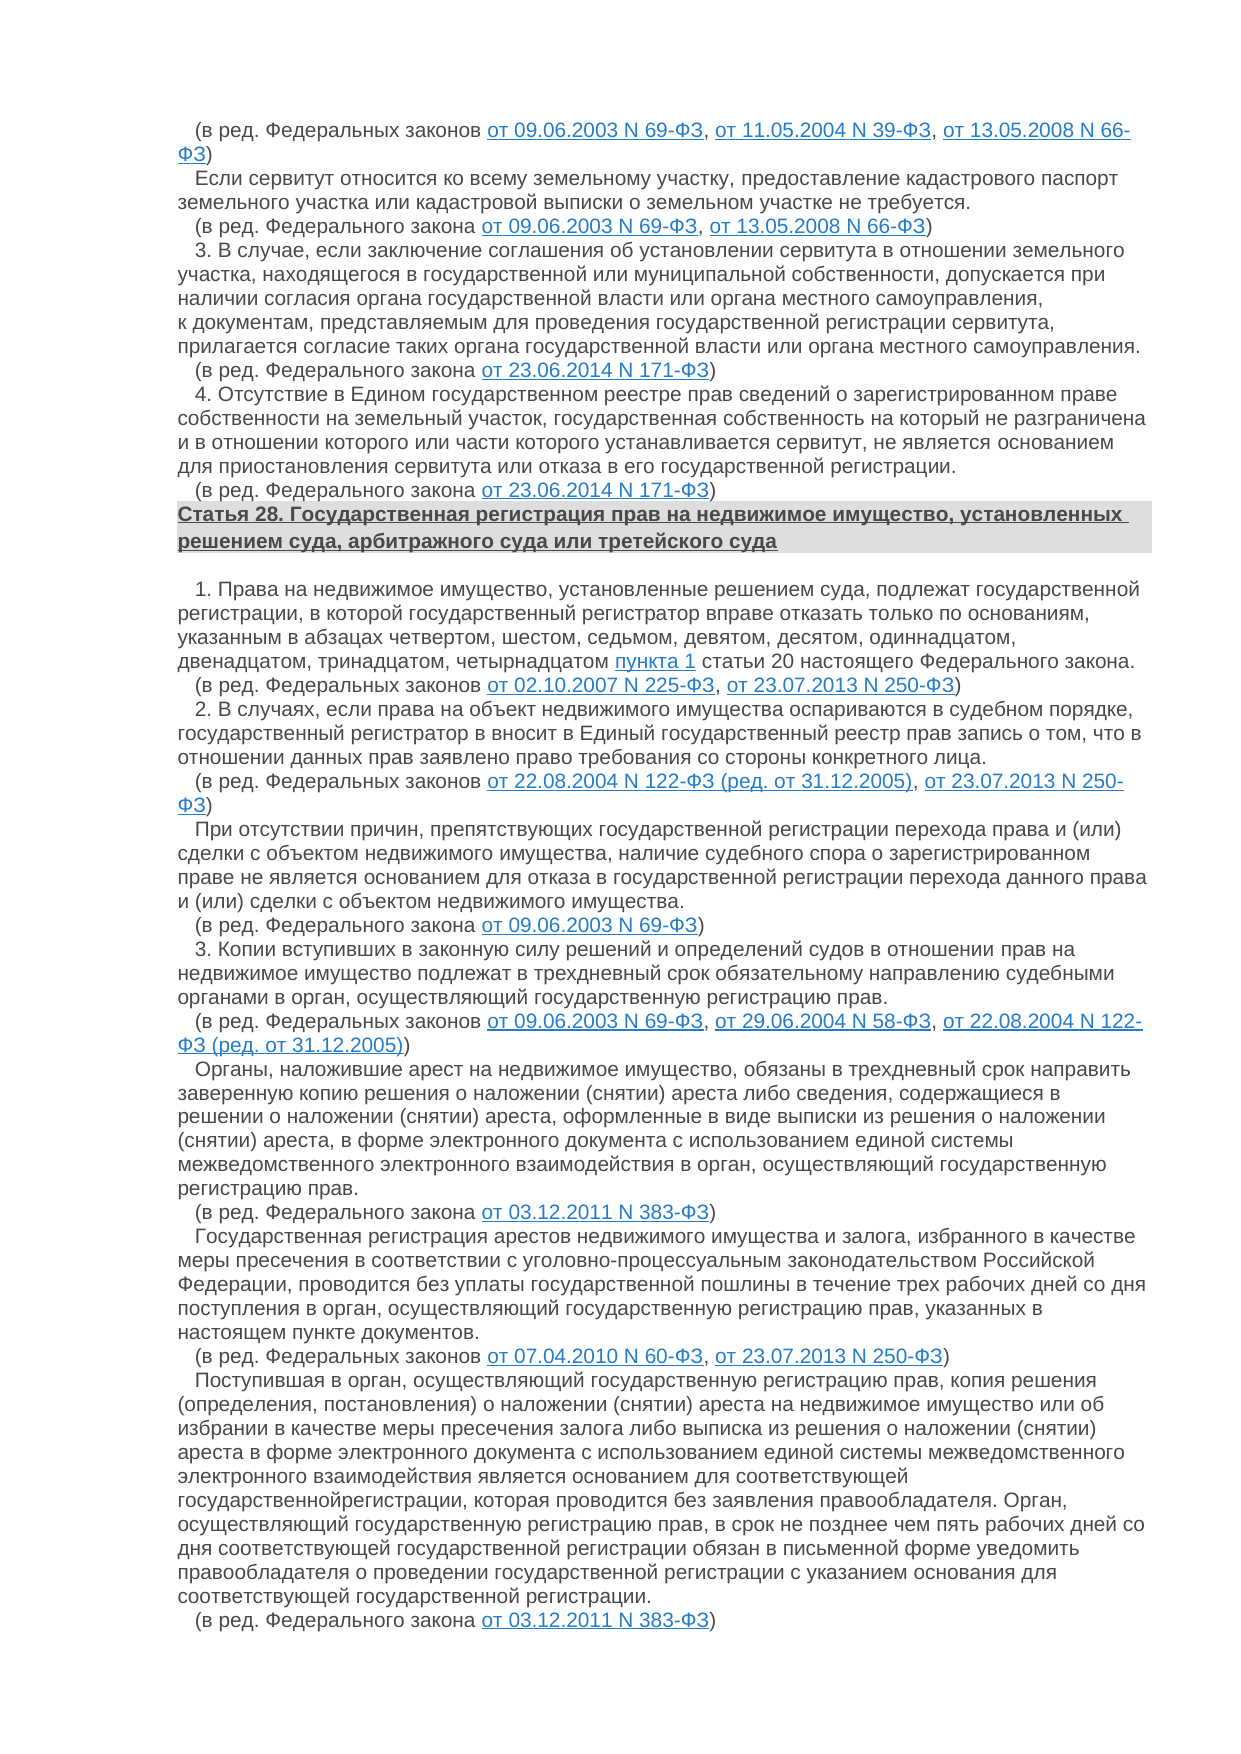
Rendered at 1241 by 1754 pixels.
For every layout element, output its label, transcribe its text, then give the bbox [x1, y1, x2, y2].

text (в ред. Федерального закона от 23.06.2014 N 171-ФЗ) [177, 477, 1152, 501]
text 3. Копии вступивших в законную силу решений и определений судов в отношении прав на недвижимое имущество подлежат в трехдневный срок обязательному направлению судебными органами в орган, осуществляющий государственную регистрацию прав. [177, 937, 1152, 1008]
text При отсутствии причин, препятствующих государственной регистрации перехода права и (или) сделки с объектом недвижимого имущества, наличие судебного спора о зарегистрированном праве не является основанием для отказа в государственной регистрации перехода данного права и (или) сделки с объектом недвижимого имущества. [177, 817, 1152, 913]
text (в ред. Федерального закона от 09.06.2003 N 69-ФЗ, от 13.05.2008 N 66-ФЗ) [177, 214, 1152, 238]
text Статья 28. Государственная регистрация прав на недвижимое имущество, установленных решением суда, арбитражного суда или третейского суда [177, 501, 1152, 553]
text Органы, наложившие арест на недвижимое имущество, обязаны в трехдневный срок направить заверенную копию решения о наложении (снятии) ареста либо сведения, содержащиеся в решении о наложении (снятии) ареста, оформленные в виде выписки из решения о наложении (снятии) ареста, в форме электронного документа с использованием единой системы межведомственного электронного взаимодействия в орган, осуществляющий государственную регистрацию прав. [177, 1056, 1152, 1200]
text (в ред. Федерального закона от 23.06.2014 N 171-ФЗ) [177, 358, 1152, 382]
text 4. Отсутствие в Едином государственном реестре прав сведений о зарегистрированном праве собственности на земельный участок, государственная собственность на который не разграничена и в отношении которого или части которого устанавливается сервитут, не является основанием для приостановления сервитута или отказа в его государственной регистрации. [177, 382, 1152, 477]
text (в ред. Федеральных законов от 02.10.2007 N 225-ФЗ, от 23.07.2013 N 250-ФЗ) [177, 673, 1152, 697]
text (в ред. Федеральных законов от 07.04.2010 N 60-ФЗ, от 23.07.2013 N 250-ФЗ) [177, 1344, 1152, 1368]
text 3. В случае, если заключение соглашения об установлении сервитута в отношении земельного участка, находящегося в государственной или муниципальной собственности, допускается при наличии согласия органа государственной власти или органа местного самоуправления, к документам, представляемым для проведения государственной регистрации сервитута, прилагается согласие таких органа государственной власти или органа местного самоуправления. [177, 238, 1152, 358]
text Если сервитут относится ко всему земельному участку, предоставление кадастрового паспорт земельного участка или кадастровой выписки о земельном участке не требуется. [177, 166, 1152, 214]
text 1. Права на недвижимое имущество, установленные решением суда, подлежат государственной регистрации, в которой государственный регистратор вправе отказать только по основаниям, указанным в абзацах четвертом, шестом, седьмом, девятом, десятом, одиннадцатом, двенадцатом, тринадцатом, четырнадцатом пункта 1 статьи 20 настоящего Федерального закона. [177, 577, 1152, 673]
text (в ред. Федеральных законов от 22.08.2004 N 122-ФЗ (ред. от 31.12.2005), от 23.07.2013 N 250-ФЗ) [177, 769, 1152, 817]
text Поступившая в орган, осуществляющий государственную регистрацию прав, копия решения (определения, постановления) о наложении (снятии) ареста на недвижимое имущество или об избрании в качестве меры пресечения залога либо выписка из решения о наложении (снятии) ареста в форме электронного документа с использованием единой системы межведомственного электронного взаимодействия является основанием для соответствующей государственнойрегистрации, которая проводится без заявления правообладателя. Орган, осуществляющий государственную регистрацию прав, в срок не позднее чем пять рабочих дней со дня соответствующей государственной регистрации обязан в письменной форме уведомить правообладателя о проведении государственной регистрации с указанием основания для соответствующей государственной регистрации. [177, 1368, 1152, 1607]
text (в ред. Федерального закона от 09.06.2003 N 69-ФЗ) [177, 913, 1152, 937]
text (в ред. Федеральных законов от 09.06.2003 N 69-ФЗ, от 29.06.2004 N 58-ФЗ, от 22.08.2004 N 122-ФЗ (ред. от 31.12.2005)) [177, 1008, 1152, 1056]
text (в ред. Федерального закона от 03.12.2011 N 383-ФЗ) [177, 1200, 1152, 1224]
text (в ред. Федеральных законов от 09.06.2003 N 69-ФЗ, от 11.05.2004 N 39-ФЗ, от 13.05.2008 N 66-ФЗ) [177, 118, 1152, 166]
text 2. В случаях, если права на объект недвижимого имущества оспариваются в судебном порядке, государственный регистратор в вносит в Единый государственный реестр прав запись о том, что в отношении данных прав заявлено право требования со стороны конкретного лица. [177, 697, 1152, 769]
text Государственная регистрация арестов недвижимого имущества и залога, избранного в качестве меры пресечения в соответствии с уголовно-процессуальным законодательством Российской Федерации, проводится без уплаты государственной пошлины в течение трех рабочих дней со дня поступления в орган, осуществляющий государственную регистрацию прав, указанных в настоящем пункте документов. [177, 1224, 1152, 1344]
text (в ред. Федерального закона от 03.12.2011 N 383-ФЗ) [177, 1607, 1152, 1631]
